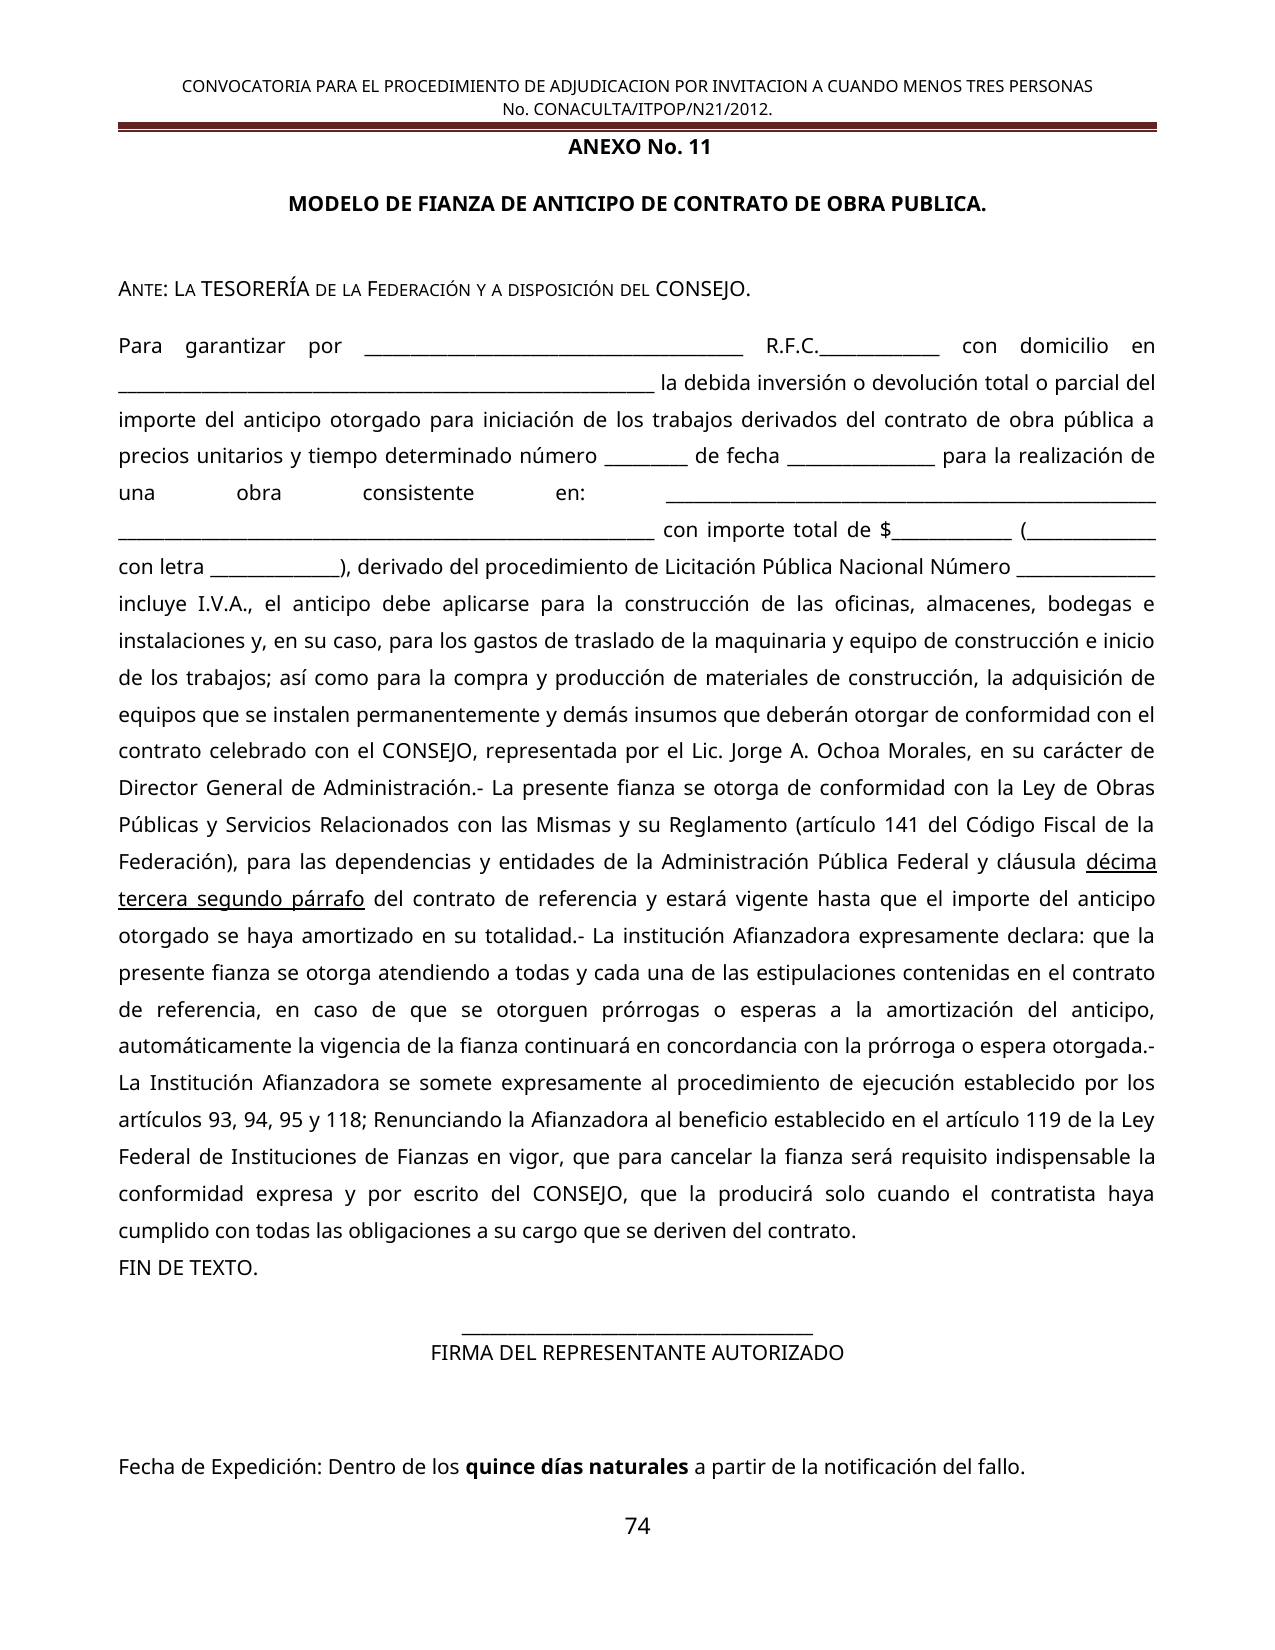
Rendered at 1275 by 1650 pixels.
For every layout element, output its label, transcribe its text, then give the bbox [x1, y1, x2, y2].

text ______________________________________ [118, 1310, 1157, 1338]
text FIRMA DEL REPRESENTANTE AUTORIZADO [118, 1338, 1157, 1367]
text Fecha de Expedición: Dentro de los quince días naturales a partir de la notificación del fallo. [118, 1452, 1157, 1480]
text Para garantizar por _________________________________________ R.F.C._____________ con domicilio en __________________________________________________________ la debida inversión o devolución total o parcial del importe del anticipo otorgado para iniciación de los trabajos derivados del contrato de obra pública a precios unitarios y tiempo determinado número _________ de fecha ________________ para la realización de una obra consistente en: _____________________________________________________ __________________________________________________________ con importe total de $_____________ (______________ con letra ______________), derivado del procedimiento de Licitación Pública Nacional Número _______________ incluye I.V.A., el anticipo debe aplicarse para la construcción de las oficinas, almacenes, bodegas e instalaciones y, en su caso, para los gastos de traslado de la maquinaria y equipo de construcción e inicio de los trabajos; así como para la compra y producción de materiales de construcción, la adquisición de equipos que se instalen permanentemente y demás insumos que deberán otorgar de conformidad con el contrato celebrado con el CONSEJO, representada por el Lic. Jorge A. Ochoa Morales, en su carácter de Director General de Administración.- La presente fianza se otorga de conformidad con la Ley de Obras Públicas y Servicios Relacionados con las Mismas y su Reglamento (artículo 141 del Código Fiscal de la Federación), para las dependencias y entidades de la Administración Pública Federal y cláusula décima tercera segundo párrafo del contrato de referencia y estará vigente hasta que el importe del anticipo otorgado se haya amortizado en su totalidad.- La institución Afianzadora expresamente declara: que la presente fianza se otorga atendiendo a todas y cada una de las estipulaciones contenidas en el contrato de referencia, en caso de que se otorguen prórrogas o esperas a la amortización del anticipo, automáticamente la vigencia de la fianza continuará en concordancia con la prórroga o espera otorgada.- La Institución Afianzadora se somete expresamente al procedimiento de ejecución establecido por los artículos 93, 94, 95 y 118; Renunciando la Afianzadora al beneficio establecido en el artículo 119 de la Ley Federal de Instituciones de Fianzas en vigor, que para cancelar la fianza será requisito indispensable la conformidad expresa y por escrito del CONSEJO, que la producirá solo cuando el contratista haya cumplido con todas las obligaciones a su cargo que se deriven del contrato. [118, 331, 1157, 1244]
text Ante: La TESORERÍA de la Federación y a disposición del CONSEJO. [118, 274, 1157, 302]
text ANEXO No. 11 [118, 132, 1157, 160]
text FIN DE TEXTO. [118, 1253, 1157, 1281]
text MODELO DE FIANZA DE ANTICIPO DE CONTRATO DE OBRA PUBLICA. [118, 189, 1157, 217]
